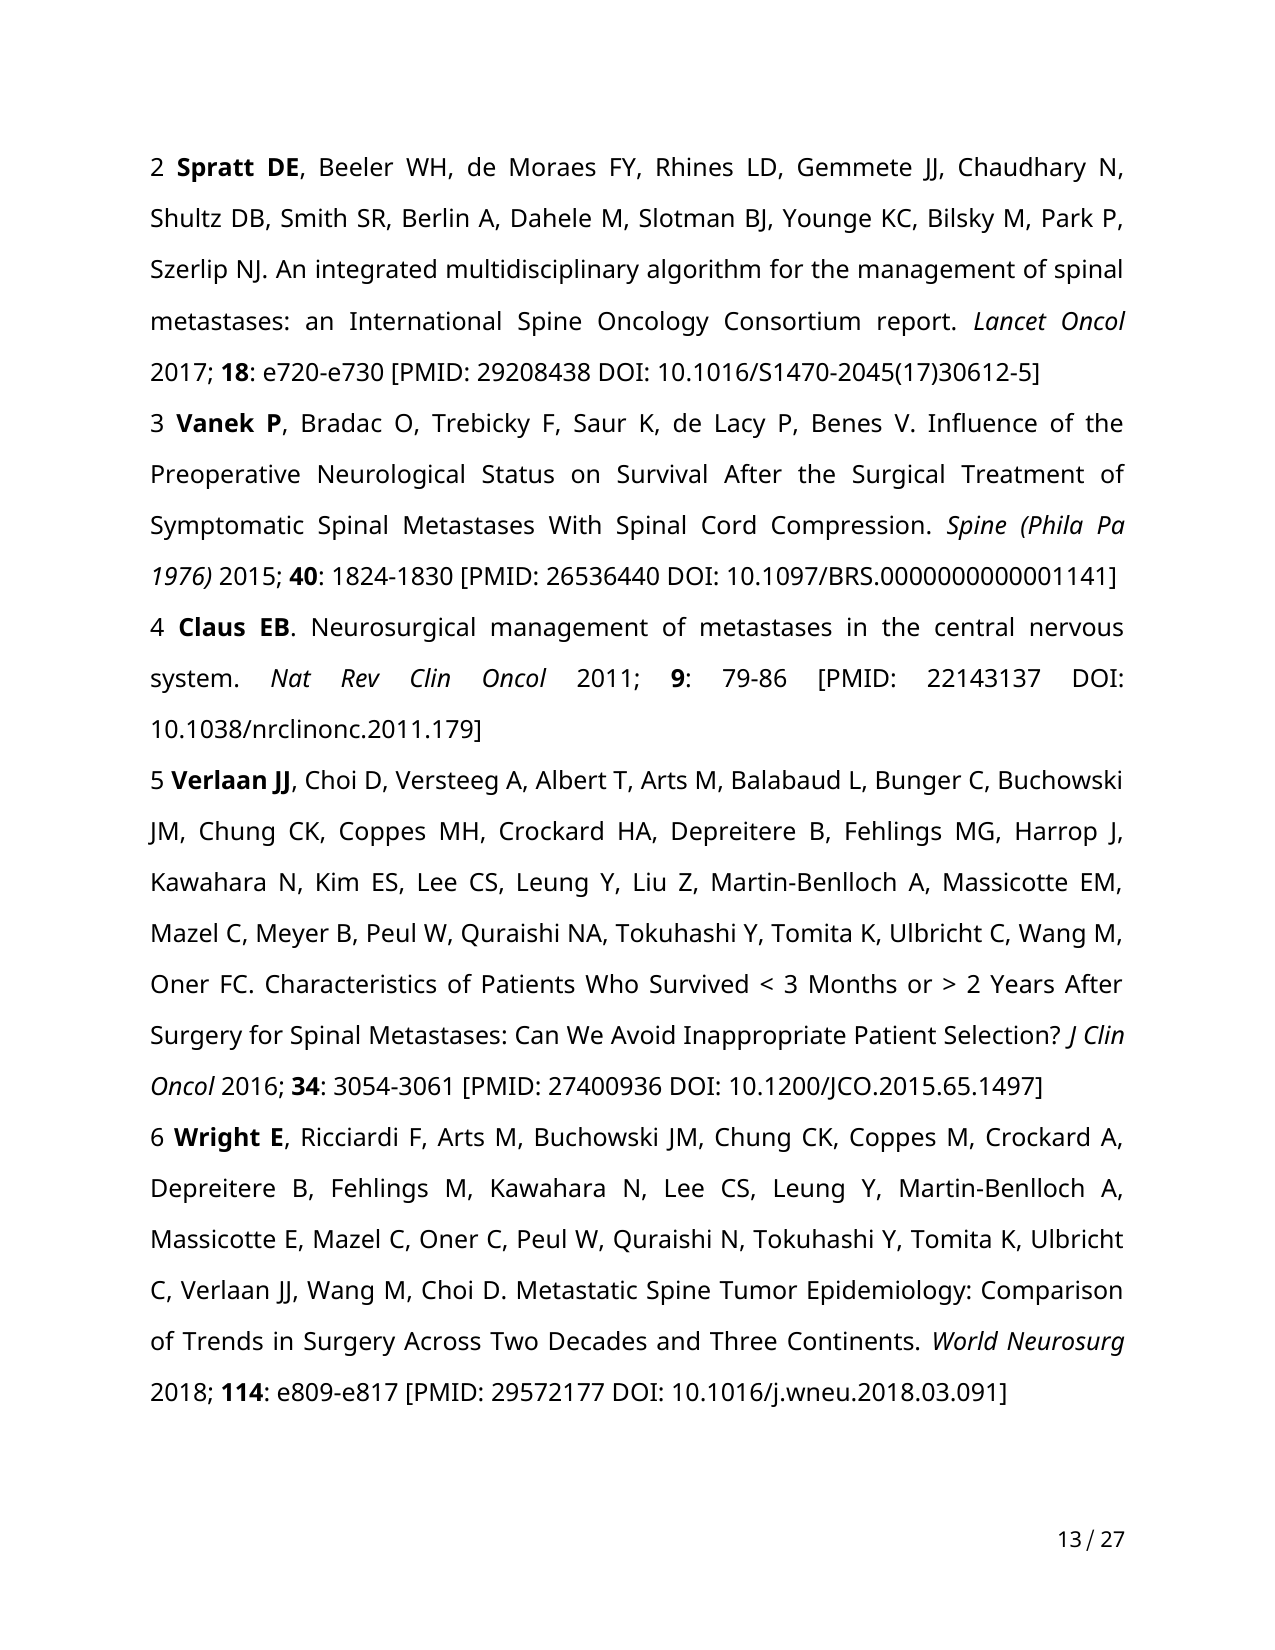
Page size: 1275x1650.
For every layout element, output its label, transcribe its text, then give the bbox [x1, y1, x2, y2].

text 4 Claus EB. Neurosurgical management of metastases in the central nervous system. Nat Rev Clin Oncol 2011; 9: 79-86 [PMID: 22143137 DOI: 10.1038/nrclinonc.2011.179] [150, 609, 1125, 746]
text 5 Verlaan JJ, Choi D, Versteeg A, Albert T, Arts M, Balabaud L, Bunger C, Buchowski JM, Chung CK, Coppes MH, Crockard HA, Depreitere B, Fehlings MG, Harrop J, Kawahara N, Kim ES, Lee CS, Leung Y, Liu Z, Martin-Benlloch A, Massicotte EM, Mazel C, Meyer B, Peul W, Quraishi NA, Tokuhashi Y, Tomita K, Ulbricht C, Wang M, Oner FC. Characteristics of Patients Who Survived < 3 Months or > 2 Years After Surgery for Spinal Metastases: Can We Avoid Inappropriate Patient Selection? J Clin Oncol 2016; 34: 3054-3061 [PMID: 27400936 DOI: 10.1200/JCO.2015.65.1497] [150, 762, 1125, 1103]
text 3 Vanek P, Bradac O, Trebicky F, Saur K, de Lacy P, Benes V. Influence of the Preoperative Neurological Status on Survival After the Surgical Treatment of Symptomatic Spinal Metastases With Spinal Cord Compression. Spine (Phila Pa 1976) 2015; 40: 1824-1830 [PMID: 26536440 DOI: 10.1097/BRS.0000000000001141] [150, 405, 1125, 592]
text 6 Wright E, Ricciardi F, Arts M, Buchowski JM, Chung CK, Coppes M, Crockard A, Depreitere B, Fehlings M, Kawahara N, Lee CS, Leung Y, Martin-Benlloch A, Massicotte E, Mazel C, Oner C, Peul W, Quraishi N, Tokuhashi Y, Tomita K, Ulbricht C, Verlaan JJ, Wang M, Choi D. Metastatic Spine Tumor Epidemiology: Comparison of Trends in Surgery Across Two Decades and Three Continents. World Neurosurg 2018; 114: e809-e817 [PMID: 29572177 DOI: 10.1016/j.wneu.2018.03.091] [150, 1120, 1125, 1409]
text 2 Spratt DE, Beeler WH, de Moraes FY, Rhines LD, Gemmete JJ, Chaudhary N, Shultz DB, Smith SR, Berlin A, Dahele M, Slotman BJ, Younge KC, Bilsky M, Park P, Szerlip NJ. An integrated multidisciplinary algorithm for the management of spinal metastases: an International Spine Oncology Consortium report. Lancet Oncol 2017; 18: e720-e730 [PMID: 29208438 DOI: 10.1016/S1470-2045(17)30612-5] [150, 150, 1125, 388]
